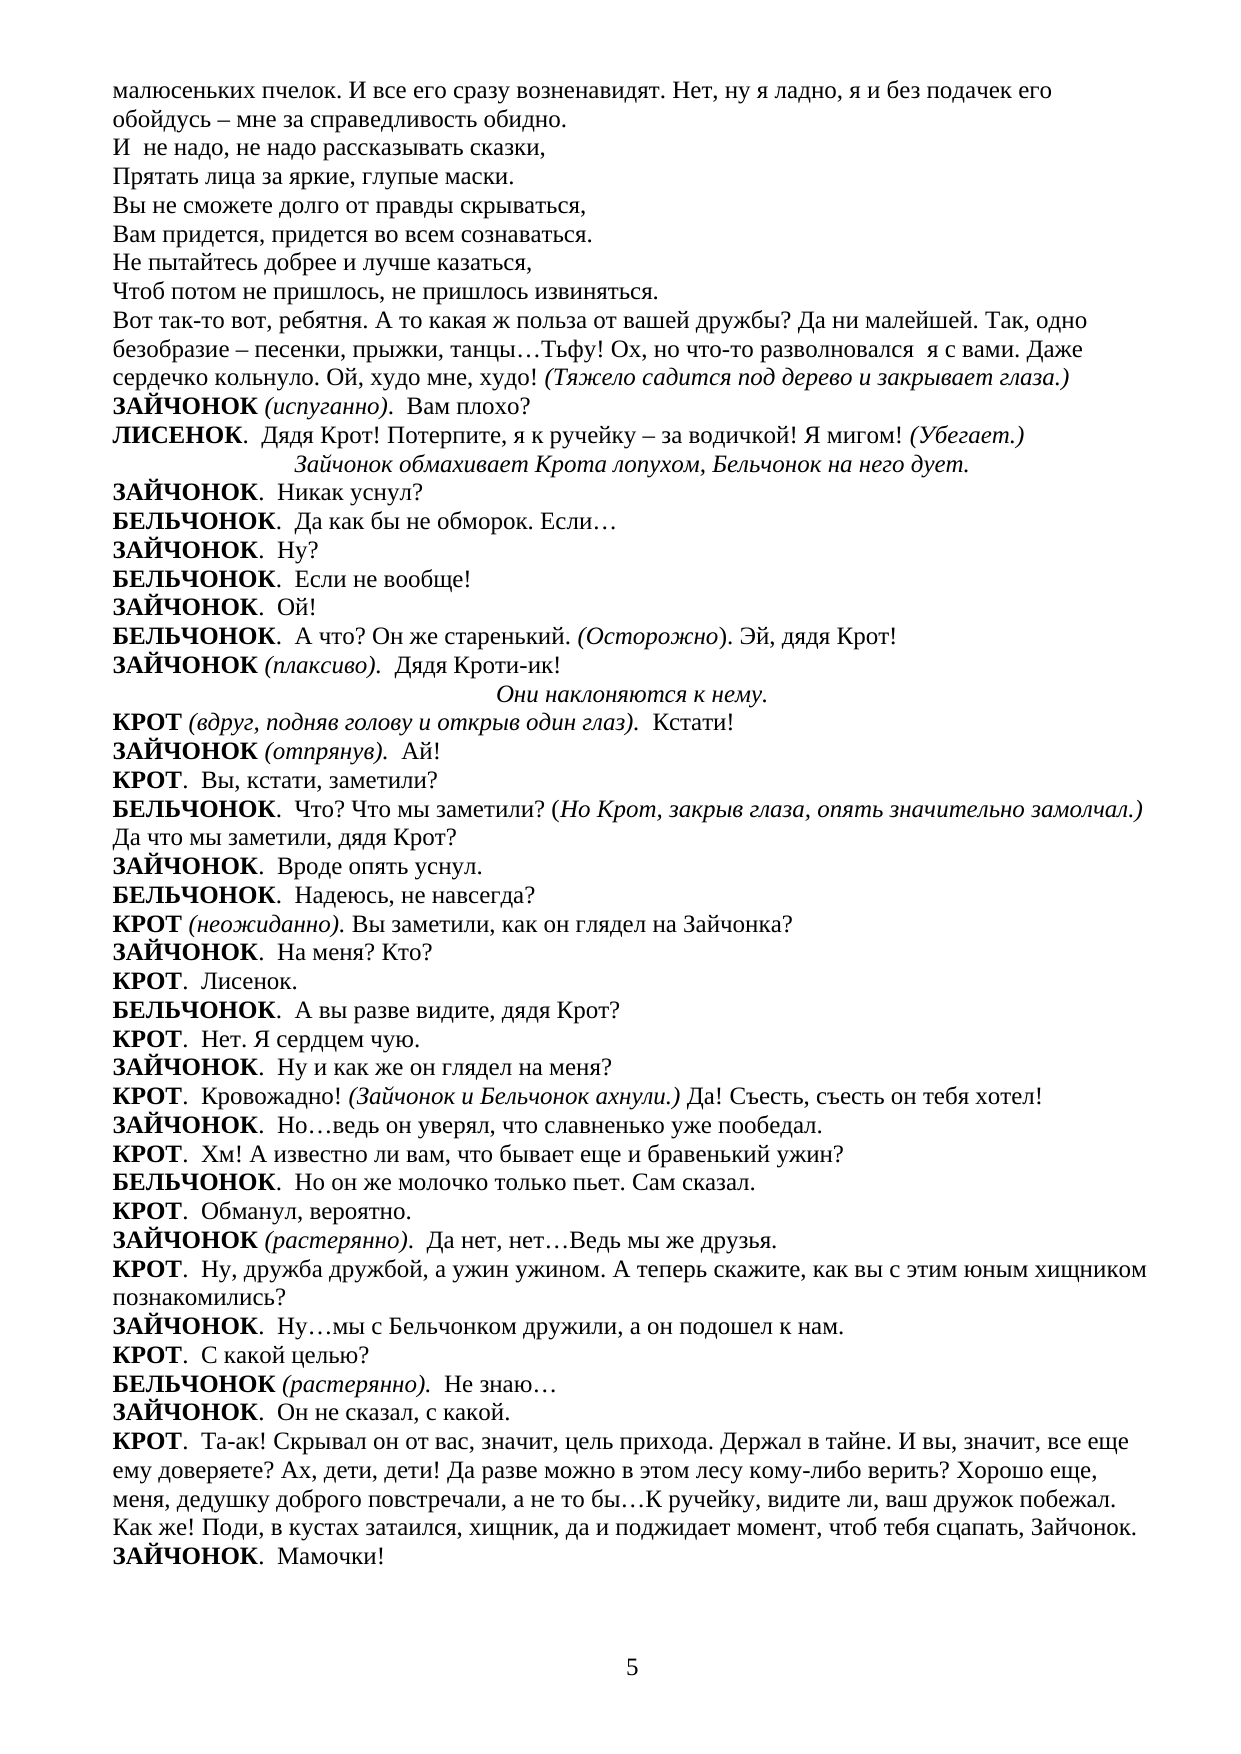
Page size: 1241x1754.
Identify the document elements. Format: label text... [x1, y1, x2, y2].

text ЗАЙЧОНОК. Вроде опять уснул. [112, 851, 1152, 880]
text ЗАЙЧОНОК (плаксиво). Дядя Кроти-ик! [112, 650, 1152, 679]
text ЗАЙЧОНОК. Ну…мы с Бельчонком дружили, а он подошел к нам. [112, 1311, 1152, 1340]
text КРОТ. С какой целью? [112, 1340, 1152, 1369]
text ЗАЙЧОНОК. Он не сказал, с какой. [112, 1397, 1152, 1426]
text КРОТ. Нет. Я сердцем чую. [112, 1024, 1152, 1052]
text БЕЛЬЧОНОК. А что? Он же старенький. (Осторожно). Эй, дядя Крот! [112, 621, 1152, 650]
text КРОТ (вдруг, подняв голову и открыв один глаз). Кстати! [112, 707, 1152, 736]
text И не надо, не надо рассказывать сказки, [112, 132, 1152, 161]
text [112, 75, 1152, 132]
text ЗАЙЧОНОК (отпрянув). Ай! [112, 736, 1152, 765]
text ЗАЙЧОНОК. На меня? Кто? [112, 937, 1152, 966]
text Они наклоняются к нему. [112, 679, 1152, 707]
text ЗАЙЧОНОК. Ну? [112, 535, 1152, 564]
text Не пытайтесь добрее и лучше казаться, [112, 247, 1152, 276]
text Вы не сможете долго от правды скрываться, [112, 190, 1152, 219]
text ЗАЙЧОНОК (испуганно). Вам плохо? [112, 391, 1152, 420]
text БЕЛЬЧОНОК (растерянно). Не знаю… [112, 1369, 1152, 1397]
text Прятать лица за яркие, глупые маски. [112, 161, 1152, 190]
text КРОТ. Хм! А известно ли вам, что бывает еще и бравенький ужин? [112, 1139, 1152, 1167]
text БЕЛЬЧОНОК. Что? Что мы заметили? (Но Крот, закрыв глаза, опять значительно замолчал.) Да что мы заметили, дядя Крот? [112, 794, 1152, 851]
text ЗАЙЧОНОК. Ой! [112, 592, 1152, 621]
text БЕЛЬЧОНОК. Если не вообще! [112, 564, 1152, 592]
text КРОТ. Лисенок. [112, 966, 1152, 995]
text Вот так-то вот, ребятня. А то какая ж польза от вашей дружбы? Да ни малейшей. Так, одно безобразие – песенки, прыжки, танцы…Тьфу! Ох, но что-то разволновался я с вами. Даже сердечко кольнуло. Ой, худо мне, худо! (Тяжело садится под дерево и закрывает глаза.) [112, 305, 1152, 391]
text Вам придется, придется во всем сознаваться. [112, 219, 1152, 247]
text ЗАЙЧОНОК. Ну и как же он глядел на меня? [112, 1052, 1152, 1081]
text КРОТ (неожиданно). Вы заметили, как он глядел на Зайчонка? [112, 909, 1152, 937]
text Зайчонок обмахивает Крота лопухом, Бельчонок на него дует. [112, 449, 1152, 477]
text ЗАЙЧОНОК. Никак уснул? [112, 477, 1152, 506]
text БЕЛЬЧОНОК. Но он же молочко только пьет. Сам сказал. [112, 1167, 1152, 1196]
text КРОТ. Та-ак! Скрывал он от вас, значит, цель прихода. Держал в тайне. И вы, значит, все еще ему доверяете? Ах, дети, дети! Да разве можно в этом лесу кому-либо верить? Хорошо еще, меня, дедушку доброго повстречали, а не то бы…К ручейку, видите ли, ваш дружок побежал. Как же! Поди, в кустах затаился, хищник, да и поджидает момент, чтоб тебя сцапать, Зайчонок. [112, 1426, 1152, 1541]
text КРОТ. Ну, дружба дружбой, а ужин ужином. А теперь скажите, как вы с этим юным хищником познакомились? [112, 1254, 1152, 1311]
text КРОТ. Обманул, вероятно. [112, 1196, 1152, 1225]
text КРОТ. Кровожадно! (Зайчонок и Бельчонок ахнули.) Да! Съесть, съесть он тебя хотел! [112, 1081, 1152, 1110]
text БЕЛЬЧОНОК. Надеюсь, не навсегда? [112, 880, 1152, 909]
text ЗАЙЧОНОК. Но…ведь он уверял, что славненько уже пообедал. [112, 1110, 1152, 1139]
text ЗАЙЧОНОК. Мамочки! [112, 1541, 1152, 1570]
text БЕЛЬЧОНОК. А вы разве видите, дядя Крот? [112, 995, 1152, 1024]
text КРОТ. Вы, кстати, заметили? [112, 765, 1152, 794]
text БЕЛЬЧОНОК. Да как бы не обморок. Если… [112, 506, 1152, 535]
text Чтоб потом не пришлось, не пришлось извиняться. [112, 276, 1152, 305]
text ЛИСЕНОК. Дядя Крот! Потерпите, я к ручейку – за водичкой! Я мигом! (Убегает.) [112, 420, 1152, 449]
text ЗАЙЧОНОК (растерянно). Да нет, нет…Ведь мы же друзья. [112, 1225, 1152, 1254]
